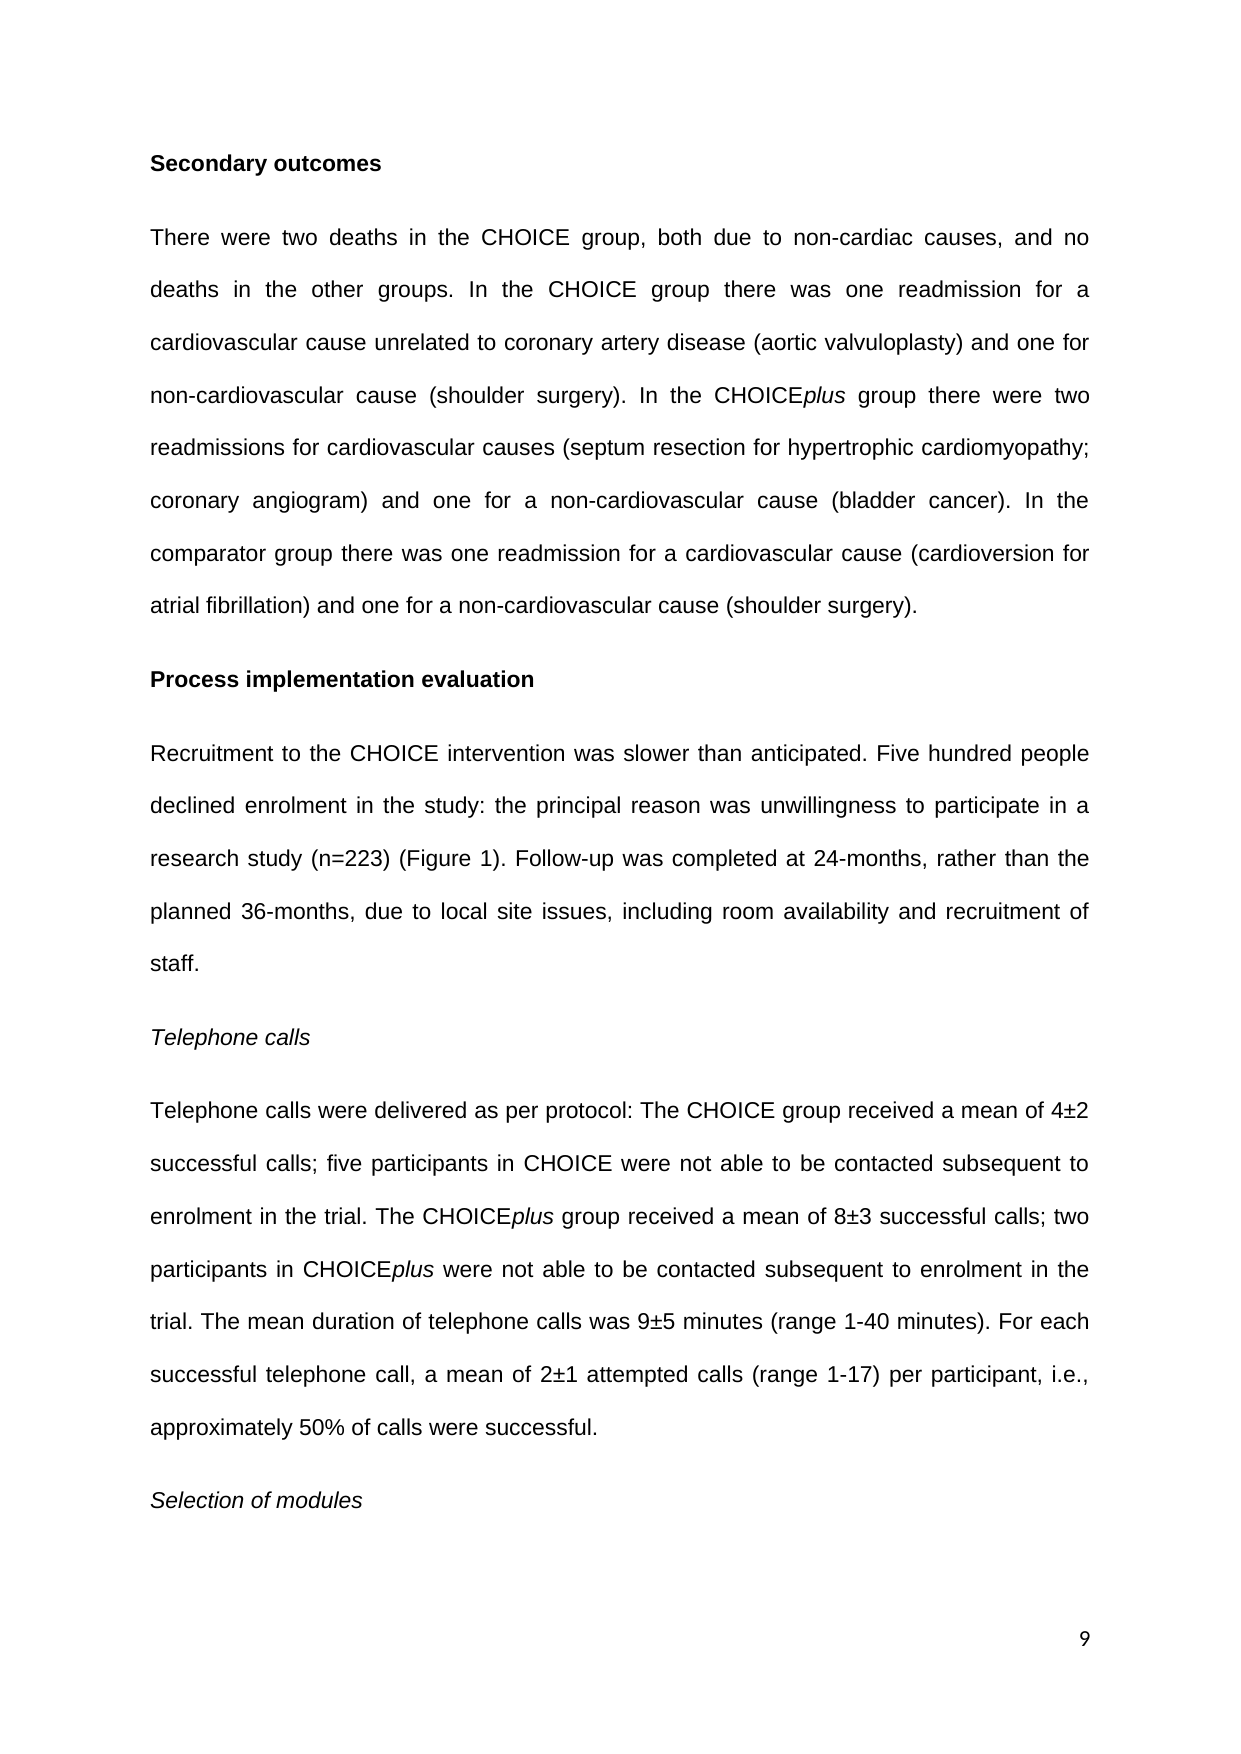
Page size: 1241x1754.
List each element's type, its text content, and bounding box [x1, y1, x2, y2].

text Secondary outcomes [150, 150, 1090, 176]
text Telephone calls were delivered as per protocol: The CHOICE group received a mean of 4±2 successful calls; five participants in CHOICE were not able to be contacted subsequent to enrolment in the trial. The CHOICEplus group received a mean of 8±3 successful calls; two participants in CHOICEplus were not able to be contacted subsequent to enrolment in the trial. The mean duration of telephone calls was 9±5 minutes (range 1-40 minutes). For each successful telephone call, a mean of 2±1 attempted calls (range 1-17) per participant, i.e., approximately 50% of calls were successful. [150, 1097, 1090, 1440]
text Process implementation evaluation [150, 666, 1090, 692]
text There were two deaths in the CHOICE group, both due to non-cardiac causes, and no deaths in the other groups. In the CHOICE group there was one readmission for a cardiovascular cause unrelated to coronary artery disease (aortic valvuloplasty) and one for non-cardiovascular cause (shoulder surgery). In the CHOICEplus group there were two readmissions for cardiovascular causes (septum resection for hypertrophic cardiomyopathy; coronary angiogram) and one for a non-cardiovascular cause (bladder cancer). In the comparator group there was one readmission for a cardiovascular cause (cardioversion for atrial fibrillation) and one for a non-cardiovascular cause (shoulder surgery). [150, 223, 1090, 619]
text Recruitment to the CHOICE intervention was slower than anticipated. Five hundred people declined enrolment in the study: the principal reason was unwillingness to participate in a research study (n=223) (Figure 1). Follow-up was completed at 24-months, rather than the planned 36-months, due to local site issues, including room availability and recruitment of staff. [150, 739, 1090, 977]
text Selection of modules [150, 1487, 1090, 1514]
text Telephone calls [150, 1024, 1090, 1050]
